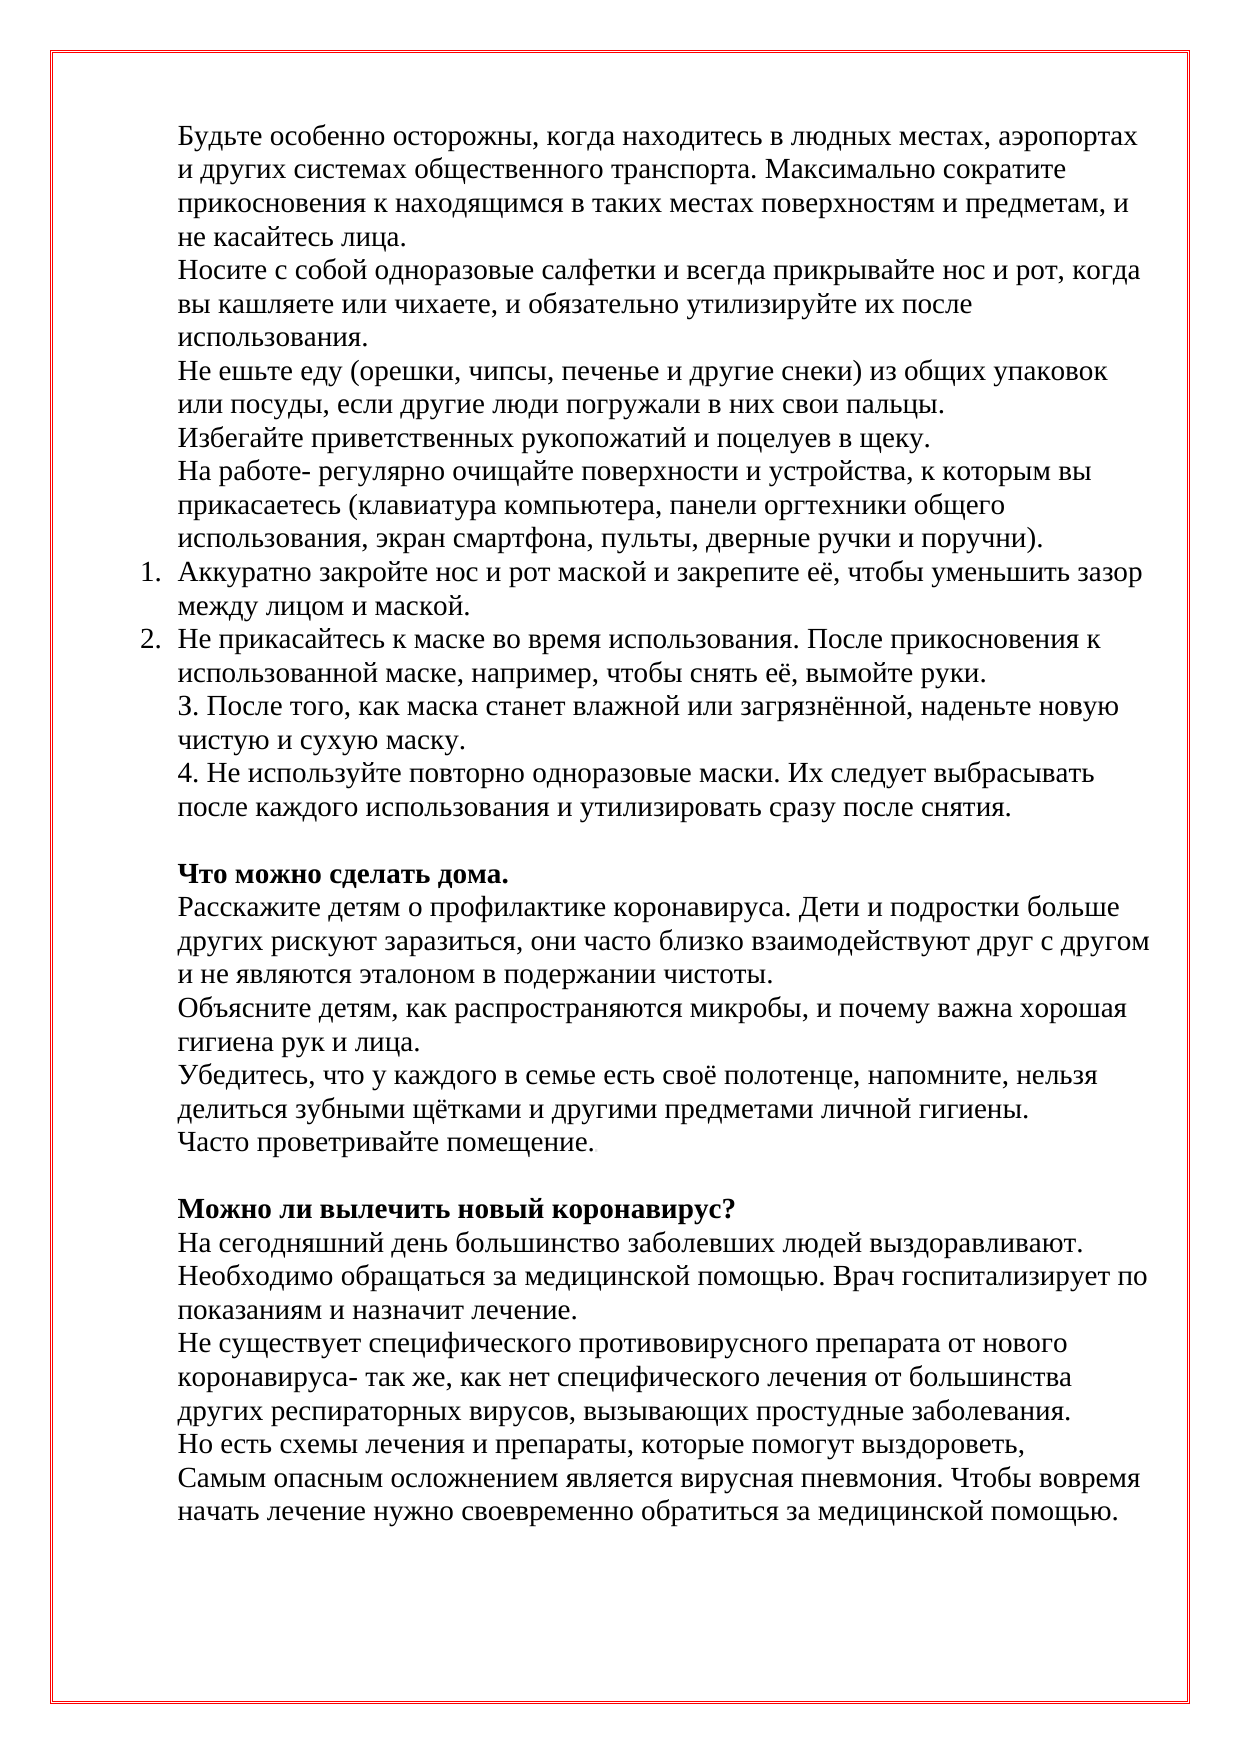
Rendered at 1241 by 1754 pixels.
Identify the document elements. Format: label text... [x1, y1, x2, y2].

text 4. Не используйте повторно одноразовые маски. Их следует выбрасывать после каждого использования и утилизировать сразу после снятия. [177, 755, 1152, 822]
text Можно ли вылечить новый коронавирус? [177, 1191, 1152, 1225]
text На работе- регулярно очищайте поверхности и устройства, к которым вы прикасаетесь (клавиатура компьютера, панели оргтехники общего использования, экран смартфона, пульты, дверные ручки и поручни). [177, 453, 1152, 554]
text Не существует специфического противовирусного препарата от нового коронавируса- так же, как нет специфического лечения от большинства других респираторных вирусов, вызывающих простудные заболевания. [177, 1326, 1152, 1426]
text Самым опасным осложнением является вирусная пневмония. Чтобы вовремя начать лечение нужно своевременно обратиться за медицинской помощью. [177, 1460, 1152, 1527]
text Убедитесь, что у каждого в семье есть своё полотенце, напомните, нельзя делиться зубными щётками и другими предметами личной гигиены. [177, 1057, 1152, 1124]
text Объясните детям, как распространяются микробы, и почему важна хорошая гигиена рук и лица. [177, 990, 1152, 1057]
text На сегодняшний день большинство заболевших людей выздоравливают. Необходимо обращаться за медицинской помощью. Врач госпитализирует по показаниям и назначит лечение. [177, 1225, 1152, 1326]
text Избегайте приветственных рукопожатий и поцелуев в щеку. [177, 420, 1152, 453]
text Часто проветривайте помещение. [177, 1124, 1152, 1158]
text Носите с собой одноразовые салфетки и всегда прикрывайте нос и рот, когда вы кашляете или чихаете, и обязательно утилизируйте их после использования. [177, 252, 1152, 353]
text Не ешьте еду (орешки, чипсы, печенье и другие снеки) из общих упаковок или посуды, если другие люди погружали в них свои пальцы. [177, 353, 1152, 420]
text Но есть схемы лечения и препараты, которые помогут выздороветь, [177, 1426, 1152, 1460]
list Аккуратно закройте нос и рот маской и закрепите её, чтобы уменьшить зазор между лицом и маской. [140, 554, 1152, 621]
text Расскажите детям о профилактике коронавируса. Дети и подростки больше других рискуют заразиться, они часто близко взаимодействуют друг с другом и не являются эталоном в подержании чистоты. [177, 889, 1152, 990]
list Не прикасайтесь к маске во время использования. После прикосновения к использованной маске, например, чтобы снять её, вымойте руки. [140, 621, 1152, 688]
text Будьте особенно осторожны, когда находитесь в людных местах, аэропортах и других системах общественного транспорта. Максимально сократите прикосновения к находящимся в таких местах поверхностям и предметам, и не касайтесь лица. [177, 118, 1152, 252]
text Что можно сделать дома. [177, 856, 1152, 889]
text З. После того, как маска станет влажной или загрязнённой, наденьте новую чистую и сухую маску. [177, 688, 1152, 755]
